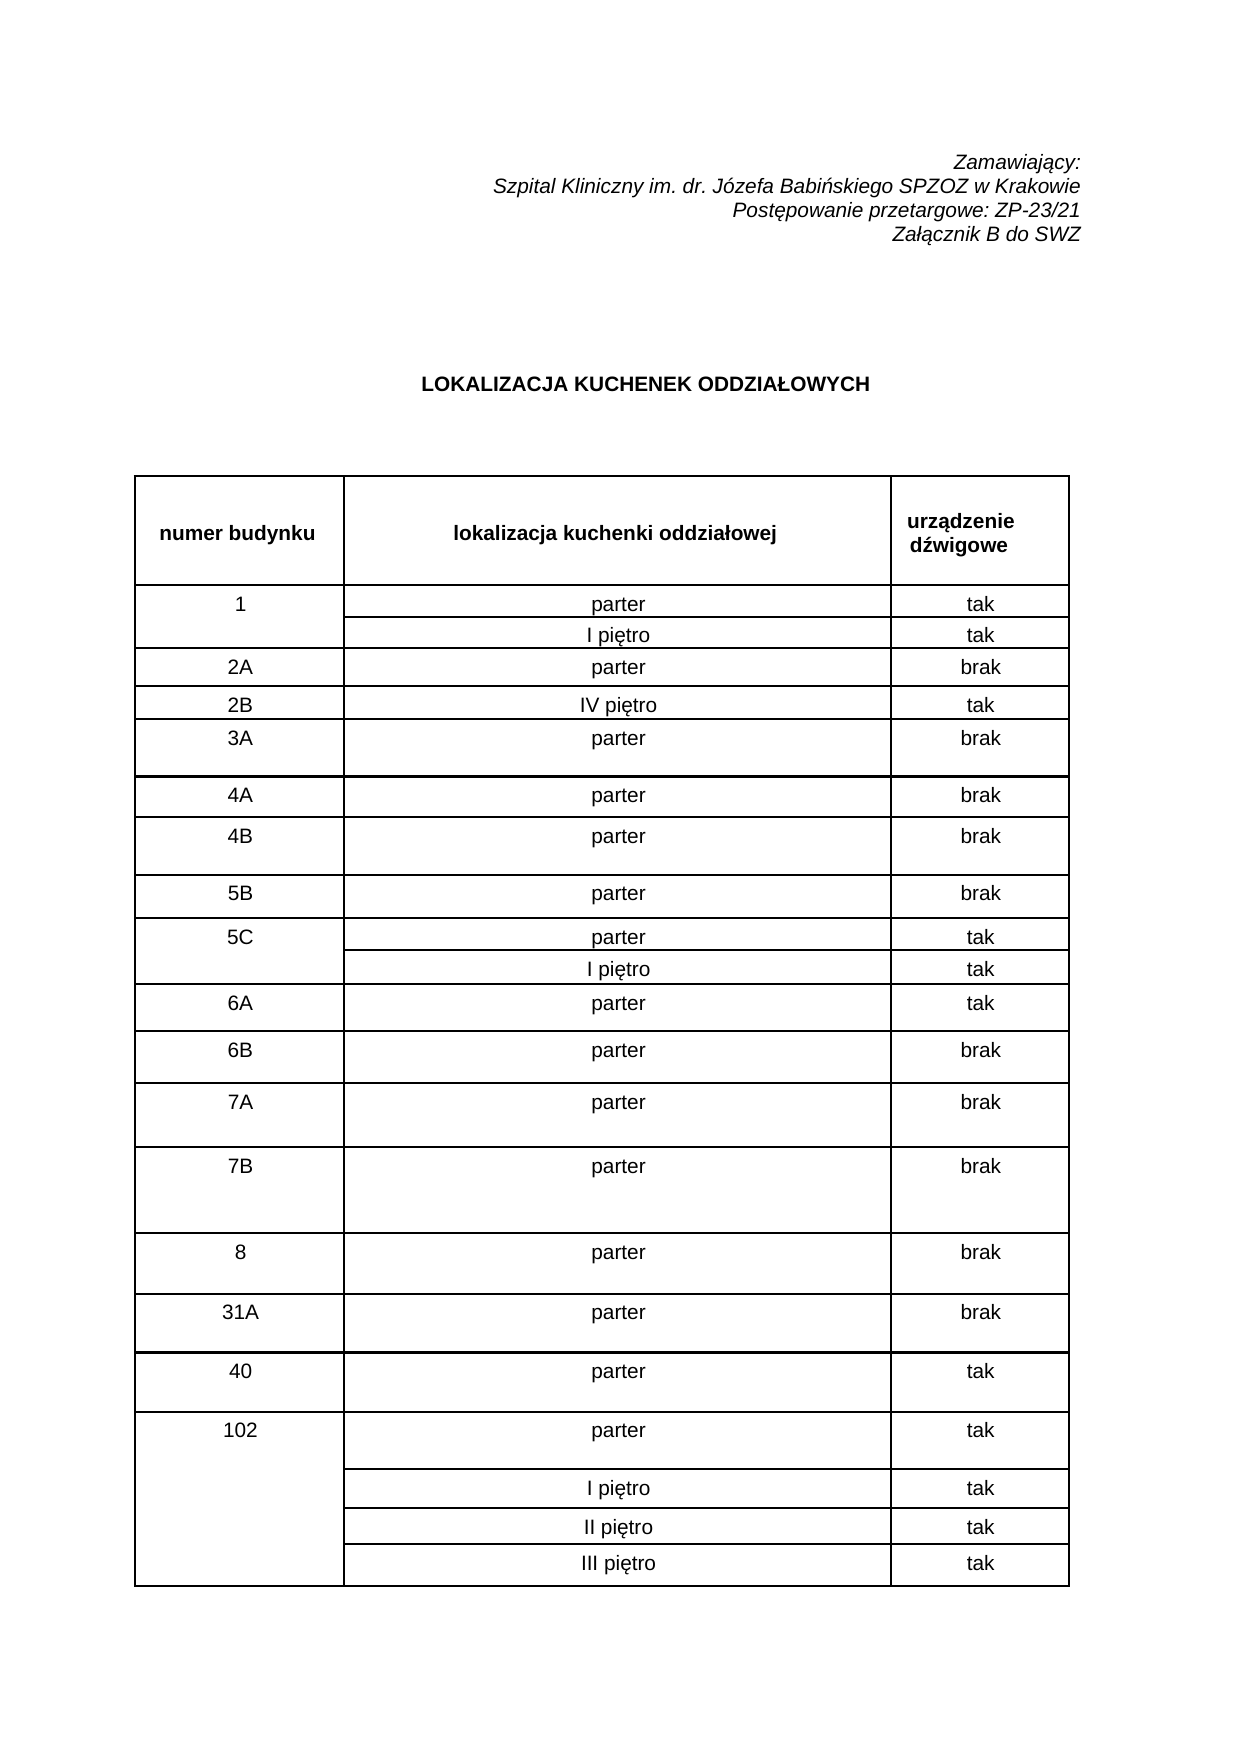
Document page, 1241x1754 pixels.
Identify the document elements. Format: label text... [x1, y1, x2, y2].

table_cell brak [892, 1032, 1068, 1082]
table_cell parter [345, 1032, 890, 1082]
table_cell tak [892, 1354, 1068, 1411]
text Zamawiający: [137, 150, 1083, 174]
table_cell parter [345, 919, 890, 949]
table_cell I piętro [345, 951, 890, 983]
table_cell brak [892, 1234, 1068, 1292]
table_cell parter [345, 1413, 890, 1468]
table_cell 1 [136, 586, 343, 647]
table_cell brak [892, 876, 1068, 917]
table_cell 2B [136, 687, 343, 718]
table_cell parter [345, 1354, 890, 1411]
table_cell tak [892, 1545, 1068, 1585]
table_cell tak [892, 586, 1068, 616]
table_cell tak [892, 1470, 1068, 1507]
table_cell 3A [136, 720, 343, 775]
table_cell tak [892, 618, 1068, 647]
table_cell tak [892, 1413, 1068, 1468]
table_cell II piętro [345, 1509, 890, 1542]
table_cell parter [345, 778, 890, 816]
table_header urządzenie dźwigowe [892, 477, 1068, 584]
table_cell 8 [136, 1234, 343, 1292]
table_cell tak [892, 1509, 1068, 1542]
table_cell III piętro [345, 1545, 890, 1585]
table_cell tak [892, 919, 1068, 949]
table_cell brak [892, 649, 1068, 685]
table_cell 7A [136, 1084, 343, 1146]
table_cell 7B [136, 1148, 343, 1232]
table_cell parter [345, 1295, 890, 1351]
table_cell tak [892, 985, 1068, 1030]
table_cell parter [345, 1234, 890, 1292]
table_header lokalizacja kuchenki oddziałowej [345, 477, 890, 584]
table_header numer budynku [136, 477, 343, 584]
table_cell parter [345, 876, 890, 917]
text Załącznik B do SWZ [137, 222, 1083, 246]
table_cell tak [892, 687, 1068, 718]
table_cell tak [892, 951, 1068, 983]
table_cell brak [892, 1295, 1068, 1351]
table_cell 102 [136, 1413, 343, 1585]
table_cell 4A [136, 778, 343, 816]
table_cell parter [345, 1148, 890, 1232]
table_cell 40 [136, 1354, 343, 1411]
table_cell brak [892, 720, 1068, 775]
table_cell 6A [136, 985, 343, 1030]
table_cell 4B [136, 818, 343, 873]
text Szpital Kliniczny im. dr. Józefa Babińskiego SPZOZ w Krakowie [137, 174, 1083, 198]
table_cell I piętro [345, 1470, 890, 1507]
table_cell brak [892, 818, 1068, 873]
table_cell I piętro [345, 618, 890, 647]
table_cell 5B [136, 876, 343, 917]
table_cell 31A [136, 1295, 343, 1351]
text LOKALIZACJA KUCHENEK ODDZIAŁOWYCH [139, 372, 1152, 396]
table_cell parter [345, 720, 890, 775]
table_cell parter [345, 586, 890, 616]
table_cell parter [345, 1084, 890, 1146]
table_cell 5C [136, 919, 343, 983]
table_cell parter [345, 818, 890, 873]
table_cell brak [892, 778, 1068, 816]
table_cell brak [892, 1148, 1068, 1232]
table_cell 2A [136, 649, 343, 685]
table_cell brak [892, 1084, 1068, 1146]
table_cell parter [345, 649, 890, 685]
table_cell 6B [136, 1032, 343, 1082]
text Postępowanie przetargowe: ZP-23/21 [137, 198, 1083, 222]
table_cell IV piętro [345, 687, 890, 718]
table_cell parter [345, 985, 890, 1030]
